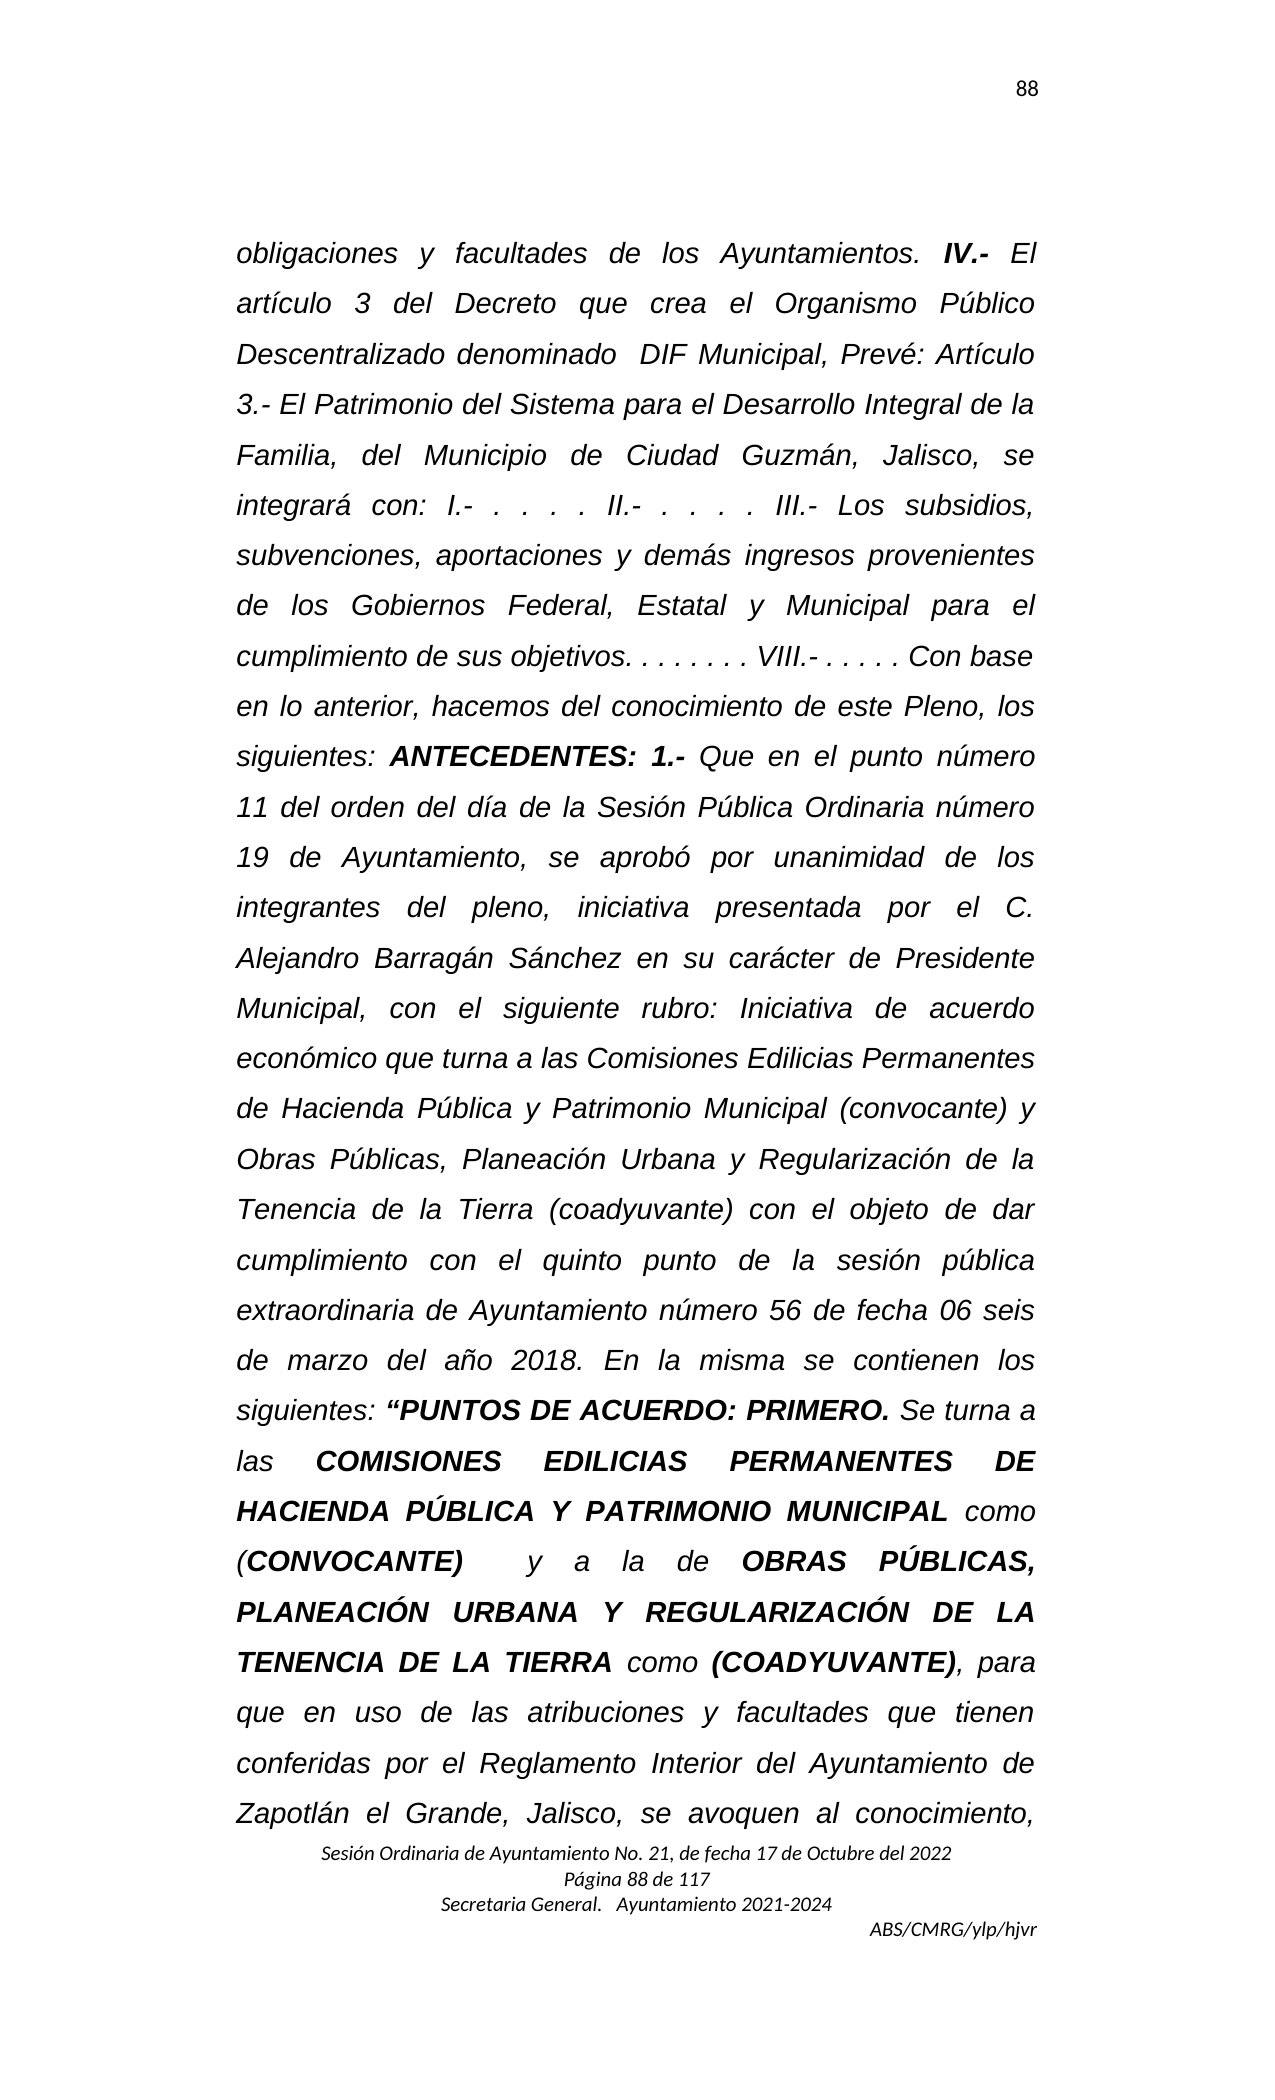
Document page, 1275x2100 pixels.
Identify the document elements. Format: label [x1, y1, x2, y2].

text [236, 236, 1039, 1829]
